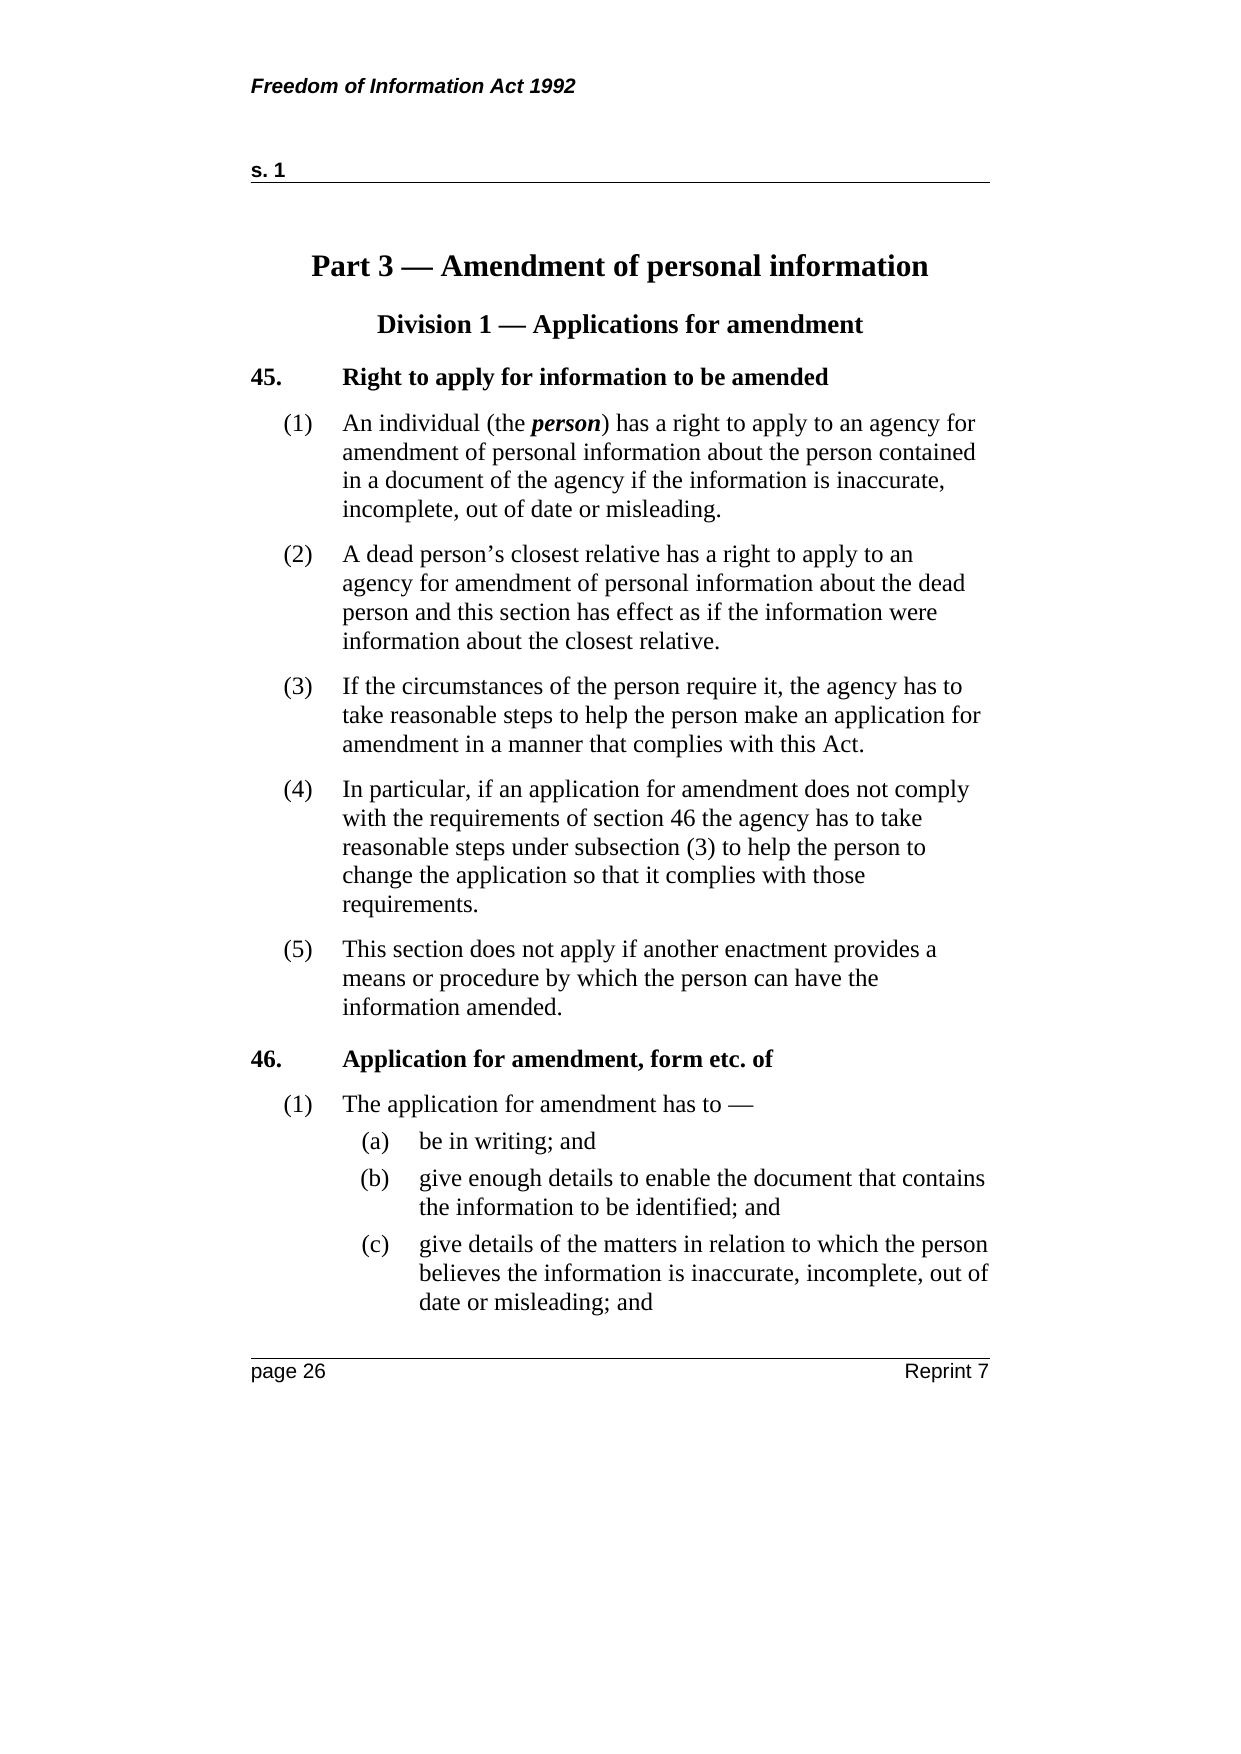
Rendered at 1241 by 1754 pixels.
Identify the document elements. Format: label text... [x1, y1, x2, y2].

subtitle Division 1 — Applications for amendment [251, 308, 990, 339]
text (c) give details of the matters in relation to which the person believes the information is inaccurate, incomplete, out of date or misleading; and [251, 1229, 990, 1315]
subtitle 46. Application for amendment, form etc. of [251, 1044, 990, 1072]
text (1) An individual (the person) has a right to apply to an agency for amendment of personal information about the person contained in a document of the agency if the information is inaccurate, incomplete, out of date or misleading. [251, 408, 990, 523]
text (4) In particular, if an application for amendment does not comply with the requirements of section 46 the agency has to take reasonable steps under subsection (3) to help the person to change the application so that it complies with those requirements. [251, 774, 990, 918]
text (3) If the circumstances of the person require it, the agency has to take reasonable steps to help the person make an application for amendment in a manner that complies with this Act. [251, 671, 990, 757]
text (a) be in writing; and [251, 1126, 990, 1155]
text (1) The application for amendment has to — [251, 1089, 990, 1118]
text (2) A dead person’s closest relative has a right to apply to an agency for amendment of personal information about the dead person and this section has effect as if the information were information about the closest relative. [251, 539, 990, 654]
text (b) give enough details to enable the document that contains the information to be identified; and [251, 1163, 990, 1221]
subtitle Part 3 — Amendment of personal information [251, 247, 990, 283]
subtitle 45. Right to apply for information to be amended [251, 362, 990, 391]
text (5) This section does not apply if another enactment provides a means or procedure by which the person can have the information amended. [251, 934, 990, 1021]
